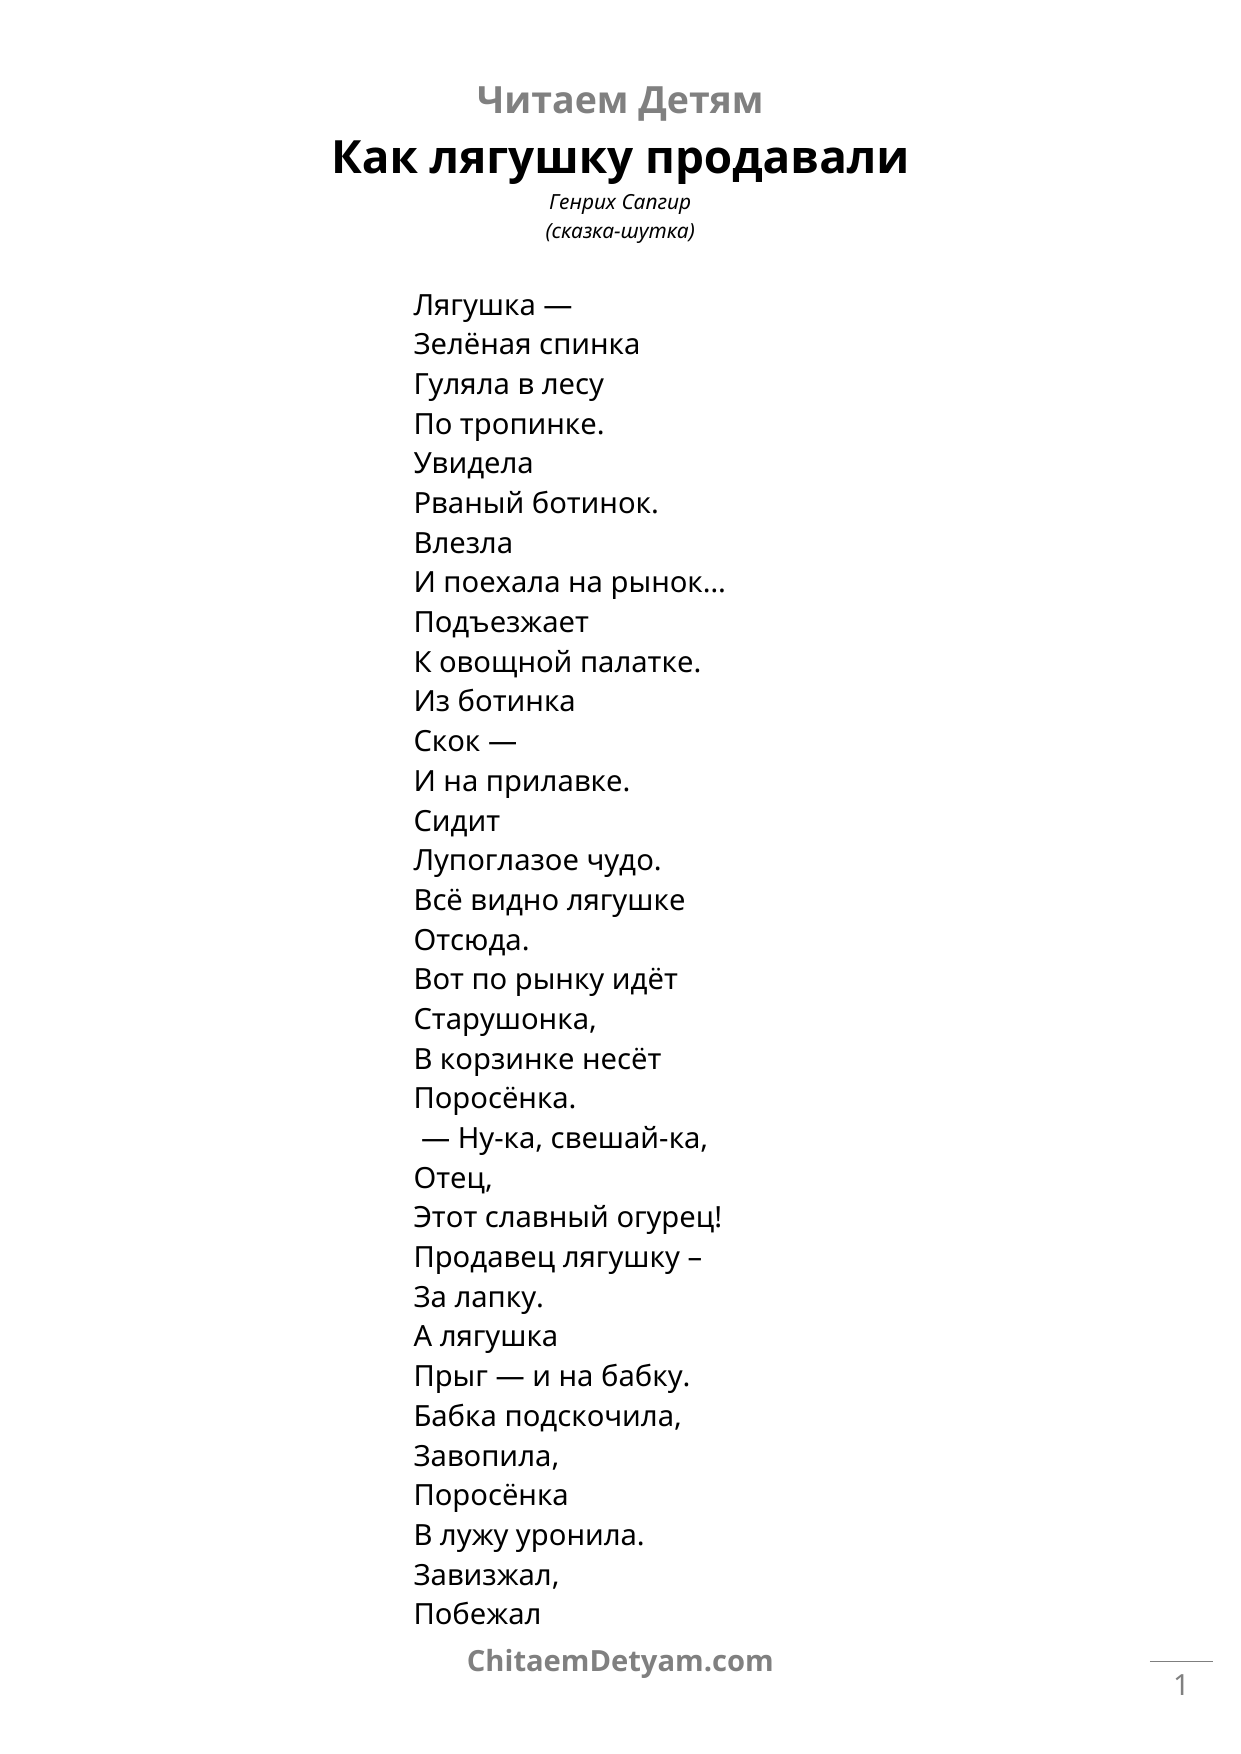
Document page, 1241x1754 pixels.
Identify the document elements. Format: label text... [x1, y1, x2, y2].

text К овощной палатке. [339, 641, 1122, 681]
text Поросёнка. [339, 1078, 1122, 1117]
text Скок — [339, 720, 1122, 760]
text Сидит [339, 800, 1122, 839]
text Влезла [339, 522, 1122, 562]
text Как лягушку продавали Генрих Сапгир (сказка-шутка) [118, 125, 1122, 244]
text Всё видно лягушке [339, 879, 1122, 919]
text Из ботинка [339, 681, 1122, 720]
text А лягушка [339, 1316, 1122, 1355]
text Рваный ботинок. [339, 482, 1122, 522]
text Вот по рынку идёт [339, 958, 1122, 998]
text И поехала на рынок… [339, 562, 1122, 601]
text Лягушка — [339, 284, 1122, 323]
text За лапку. [339, 1276, 1122, 1316]
text В лужу уронила. [339, 1514, 1122, 1554]
text Зелёная спинка [339, 323, 1122, 363]
text Отец, [339, 1157, 1122, 1197]
text Подъезжает [339, 601, 1122, 641]
text Завопила, [339, 1435, 1122, 1474]
text И на прилавке. [339, 760, 1122, 800]
text Лупоглазое чудо. [339, 839, 1122, 879]
text Побежал [339, 1593, 1122, 1633]
text В корзинке несёт [339, 1038, 1122, 1078]
text Увидела [339, 443, 1122, 482]
text Поросёнка [339, 1474, 1122, 1514]
text — Ну-ка, свешай-ка, [339, 1117, 1122, 1157]
text Старушонка, [339, 998, 1122, 1038]
text Завизжал, [339, 1554, 1122, 1593]
text Продавец лягушку – [339, 1236, 1122, 1276]
text Бабка подскочила, [339, 1395, 1122, 1435]
text Отсюда. [339, 919, 1122, 958]
text Гуляла в лесу [339, 363, 1122, 403]
text По тропинке. [339, 403, 1122, 443]
text Этот славный огурец! [339, 1197, 1122, 1236]
text Прыг — и на бабку. [339, 1355, 1122, 1395]
